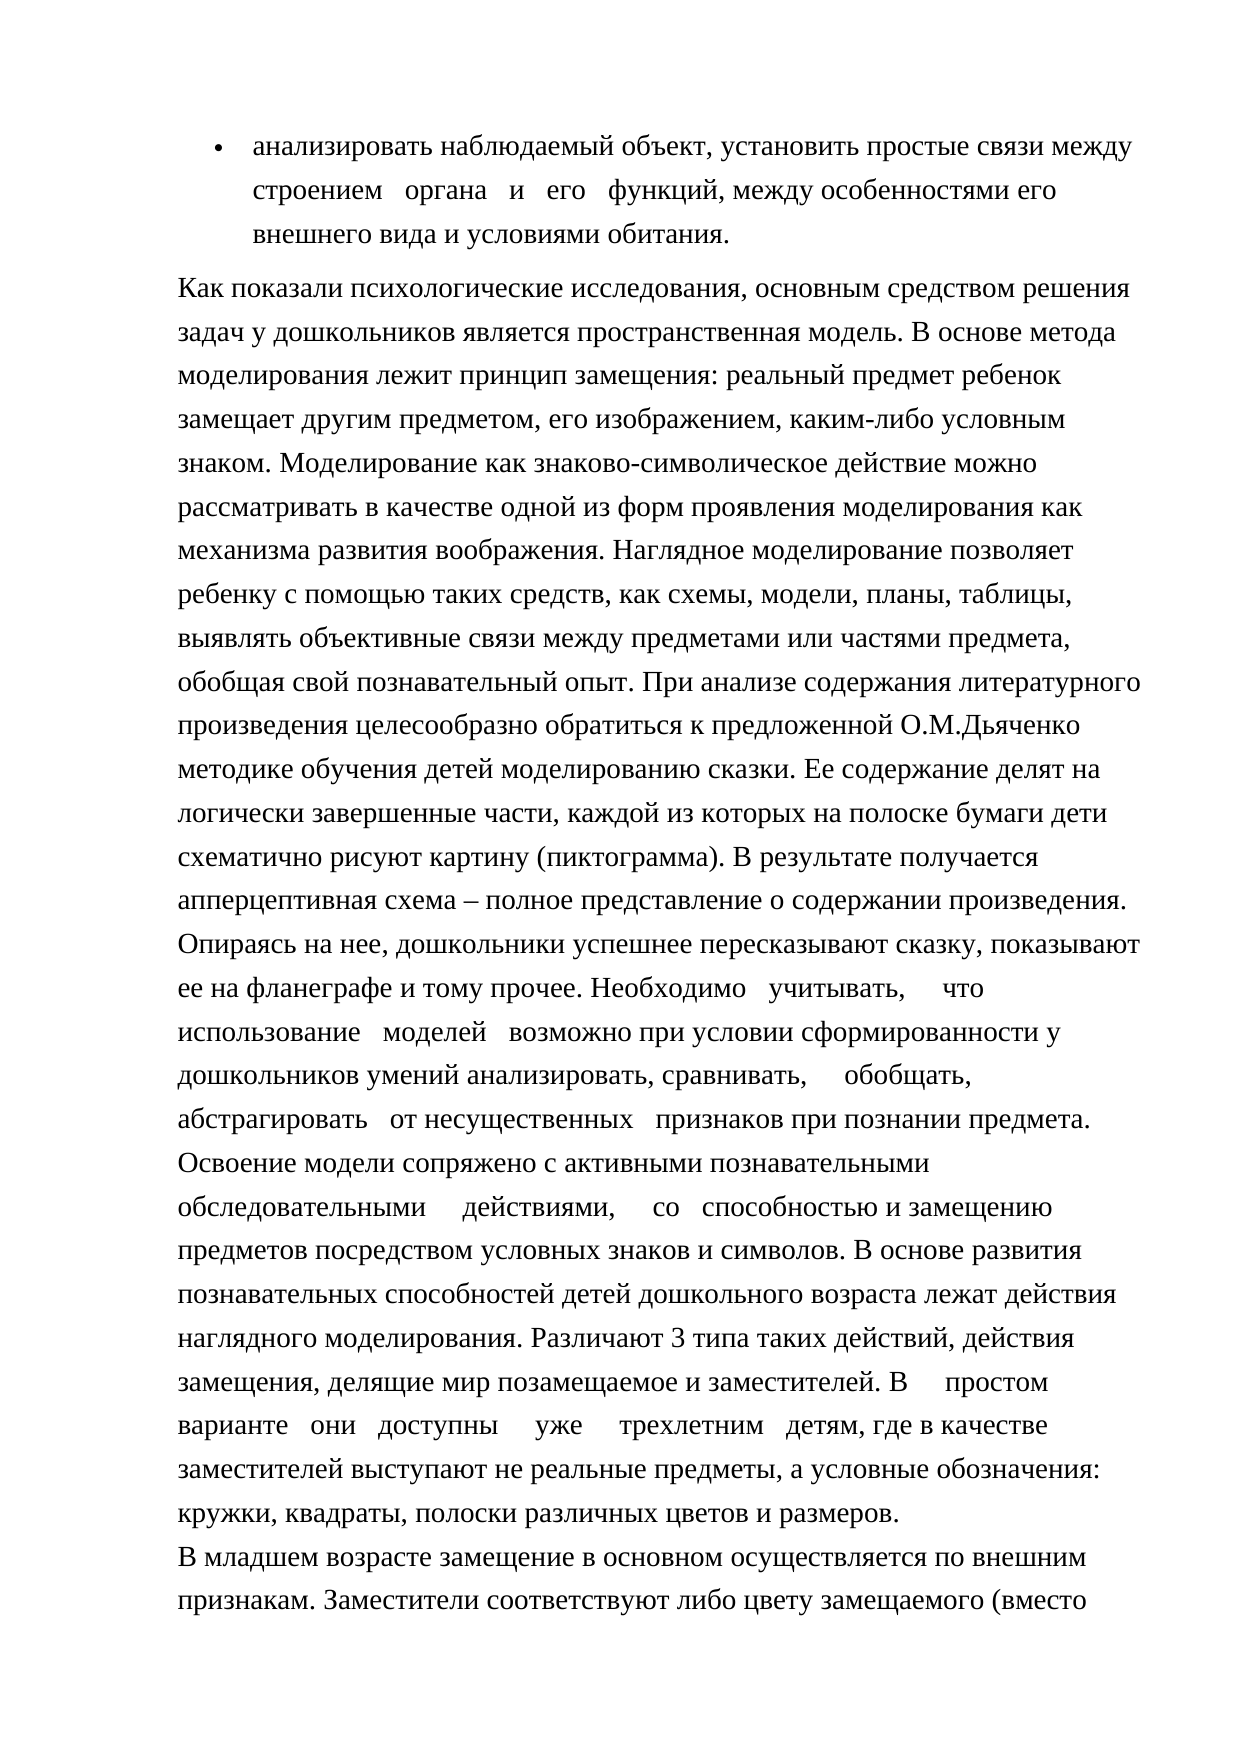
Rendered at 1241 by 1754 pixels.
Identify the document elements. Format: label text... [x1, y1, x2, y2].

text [177, 260, 1152, 1616]
list анализировать наблюдаемый объект, установить простые связи между строением органа и его функций, между особенностями его внешнего вида и условиями обитания. [215, 118, 1152, 249]
